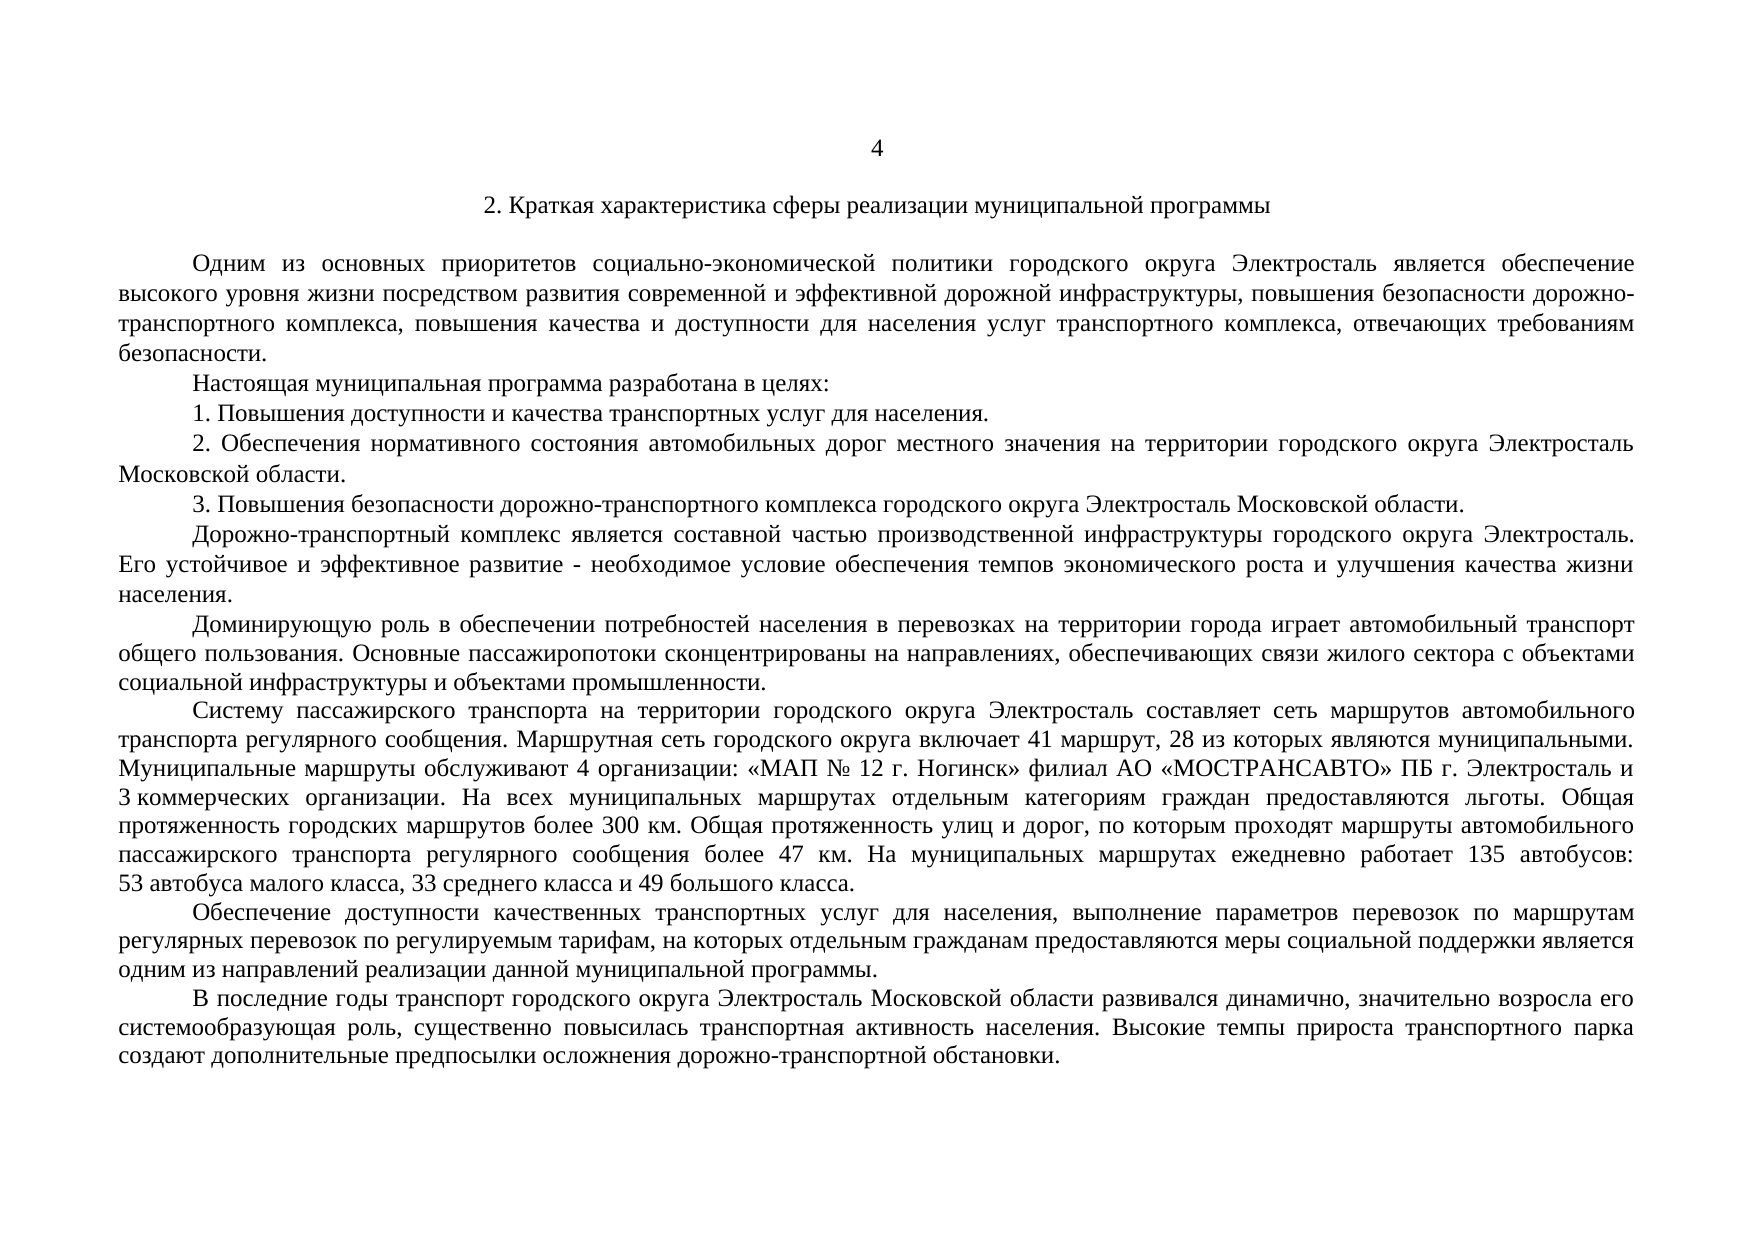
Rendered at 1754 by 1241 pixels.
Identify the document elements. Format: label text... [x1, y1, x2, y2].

text 1. Повышения доступности и качества транспортных услуг для населения. [118, 398, 1636, 427]
text 2. Обеспечения нормативного состояния автомобильных дорог местного значения на территории городского округа Электросталь Московской области. [118, 428, 1636, 487]
text Дорожно-транспортный комплекс является составной частью производственной инфраструктуры городского округа Электросталь. Его устойчивое и эффективное развитие - необходимое условие обеспечения темпов экономического роста и улучшения качества жизни населения. [118, 519, 1636, 608]
text Доминирующую роль в обеспечении потребностей населения в перевозках на территории города играет автомобильный транспорт общего пользования. Основные пассажиропотоки сконцентрированы на направлениях, обеспечивающих связи жилого сектора с объектами социальной инфраструктуры и объектами промышленности. [118, 609, 1636, 695]
text Систему пассажирского транспорта на территории городского округа Электросталь составляет сеть маршрутов автомобильного транспорта регулярного сообщения. Маршрутная сеть городского округа включает 41 маршрут, 28 из которых являются муниципальными. Муниципальные маршруты обслуживают 4 организации: «МАП № 12 г. Ногинск» филиал АО «МОСТРАНСАВТО» ПБ г. Электросталь и 3 коммерческих организации. На всех муниципальных маршрутах отдельным категориям граждан предоставляются льготы. Общая протяженность городских маршрутов более 300 км. Общая протяженность улиц и дорог, по которым проходят маршруты автомобильного пассажирского транспорта регулярного сообщения более 47 км. На муниципальных маршрутах ежедневно работает 135 автобусов: 53 автобуса малого класса, 33 среднего класса и 49 большого класса. [118, 695, 1636, 897]
text Обеспечение доступности качественных транспортных услуг для населения, выполнение параметров перевозок по маршрутам регулярных перевозок по регулируемым тарифам, на которых отдельным гражданам предоставляются меры социальной поддержки является одним из направлений реализации данной муниципальной программы. [118, 897, 1636, 983]
text Одним из основных приоритетов социально-экономической политики городского округа Электросталь является обеспечение высокого уровня жизни посредством развития современной и эффективной дорожной инфраструктуры, повышения безопасности дорожно-транспортного комплекса, повышения качества и доступности для населения услуг транспортного комплекса, отвечающих требованиям безопасности. [118, 248, 1636, 367]
text В последние годы транспорт городского округа Электросталь Московской области развивался динамично, значительно возросла его системообразующая роль, существенно повысилась транспортная активность населения. Высокие темпы прироста транспортного парка создают дополнительные предпосылки осложнения дорожно-транспортной обстановки. [118, 983, 1636, 1069]
text 2. Краткая характеристика сферы реализации муниципальной программы [118, 190, 1636, 219]
text Настоящая муниципальная программа разработана в целях: [118, 368, 1636, 397]
text 3. Повышения безопасности дорожно-транспортного комплекса городского округа Электросталь Московской области. [118, 489, 1636, 517]
